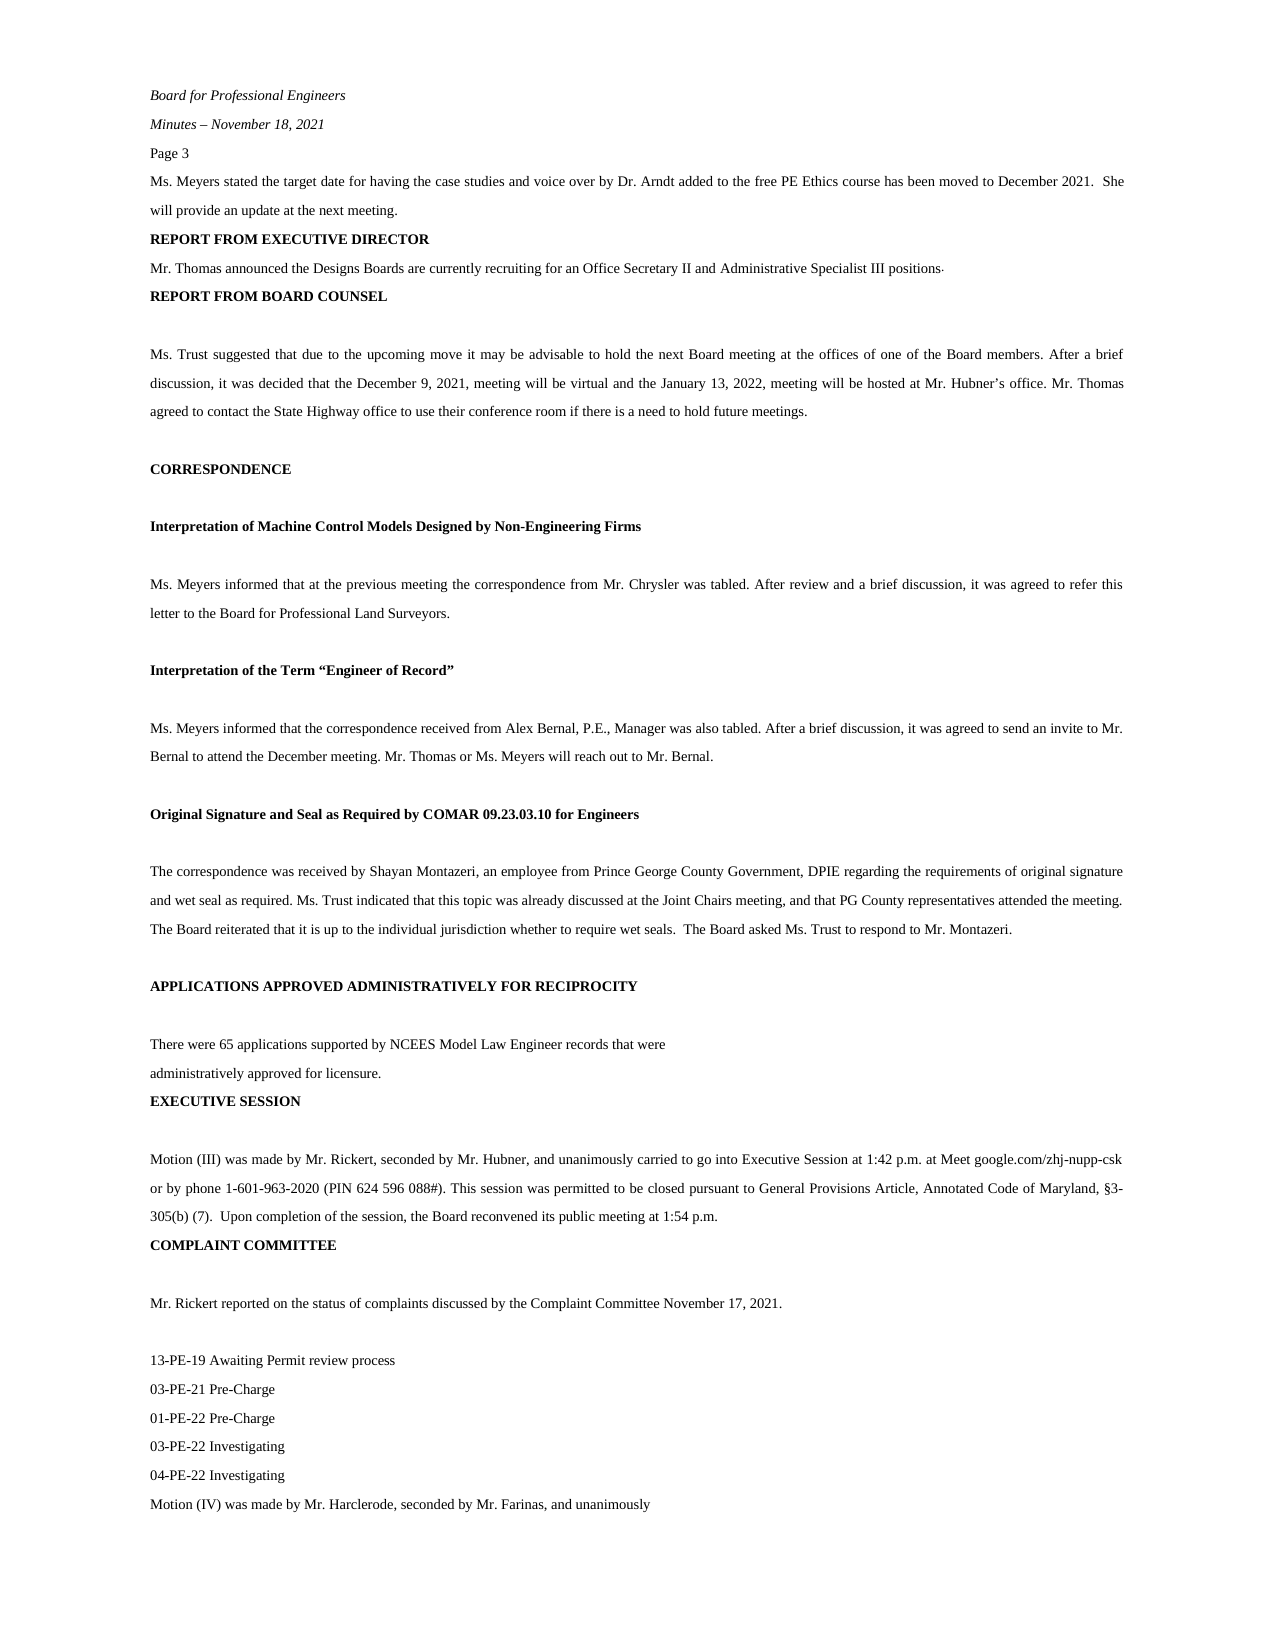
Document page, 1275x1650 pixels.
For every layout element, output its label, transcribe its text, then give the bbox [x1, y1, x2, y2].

text Mr. Rickert reported on the status of complaints discussed by the Complaint Committee November 17, 2021. [150, 1282, 1125, 1311]
text Ms. Trust suggested that due to the upcoming move it may be advisable to hold the next Board meeting at the offices of one of the Board members. After a brief discussion, it was decided that the December 9, 2021, meeting will be virtual and the January 13, 2022, meeting will be hosted at Mr. Hubner’s office. Mr. Thomas agreed to contact the State Highway office to use their conference room if there is a need to hold future meetings. [150, 334, 1125, 420]
text REPORT FROM EXECUTIVE DIRECTOR [150, 219, 1125, 247]
text There were 65 applications supported by NCEES Model Law Engineer records that were [150, 1024, 1125, 1052]
text APPLICATIONS APPROVED ADMINISTRATIVELY FOR RECIPROCITY [150, 966, 1125, 995]
text Interpretation of the Term “Engineer of Record” [150, 650, 1125, 679]
text The correspondence was received by Shayan Montazeri, an employee from Prince George County Government, DPIE regarding the requirements of original signature and wet seal as required. Ms. Trust indicated that this topic was already discussed at the Joint Chairs meeting, and that PG County representatives attended the meeting. The Board reiterated that it is up to the individual jurisdiction whether to require wet seals. The Board asked Ms. Trust to respond to Mr. Montazeri. [150, 851, 1125, 937]
text CORRESPONDENCE [150, 449, 1125, 477]
text 01-PE-22 Pre-Charge [150, 1397, 1125, 1426]
text REPORT FROM BOARD COUNSEL [150, 276, 1125, 305]
text Motion (IV) was made by Mr. Harclerode, seconded by Mr. Farinas, and unanimously [150, 1484, 1125, 1512]
text 03-PE-22 Investigating [150, 1426, 1125, 1455]
text Mr. Thomas announced the Designs Boards are currently recruiting for an Office Secretary II and Administrative Specialist III positions. [150, 247, 1125, 276]
text 03-PE-21 Pre-Charge [150, 1369, 1125, 1397]
text EXECUTIVE SESSION [150, 1081, 1125, 1110]
text Motion (III) was made by Mr. Rickert, seconded by Mr. Hubner, and unanimously carried to go into Executive Session at 1:42 p.m. at Meet google.com/zhj-nupp-csk or by phone 1-601-963-2020 (PIN 624 596 088#). This session was permitted to be closed pursuant to General Provisions Article, Annotated Code of Maryland, §3-305(b) (7). Upon completion of the session, the Board reconvened its public meeting at 1:54 p.m. [150, 1139, 1125, 1225]
text Interpretation of Machine Control Models Designed by Non-Engineering Firms [150, 506, 1125, 535]
text administratively approved for licensure. [150, 1052, 1125, 1081]
text Ms. Meyers informed that the correspondence received from Alex Bernal, P.E., Manager was also tabled. After a brief discussion, it was agreed to send an invite to Mr. Bernal to attend the December meeting. Mr. Thomas or Ms. Meyers will reach out to Mr. Bernal. [150, 707, 1125, 765]
text Original Signature and Seal as Required by COMAR 09.23.03.10 for Engineers [150, 794, 1125, 822]
text Ms. Meyers stated the target date for having the case studies and voice over by Dr. Arndt added to the free PE Ethics course has been moved to December 2021. She will provide an update at the next meeting. [150, 161, 1125, 219]
text COMPLAINT COMMITTEE [150, 1225, 1125, 1254]
text Ms. Meyers informed that at the previous meeting the correspondence from Mr. Chrysler was tabled. After review and a brief discussion, it was agreed to refer this letter to the Board for Professional Land Surveyors. [150, 564, 1125, 621]
text 13-PE-19 Awaiting Permit review process [150, 1340, 1125, 1369]
text 04-PE-22 Investigating [150, 1455, 1125, 1484]
